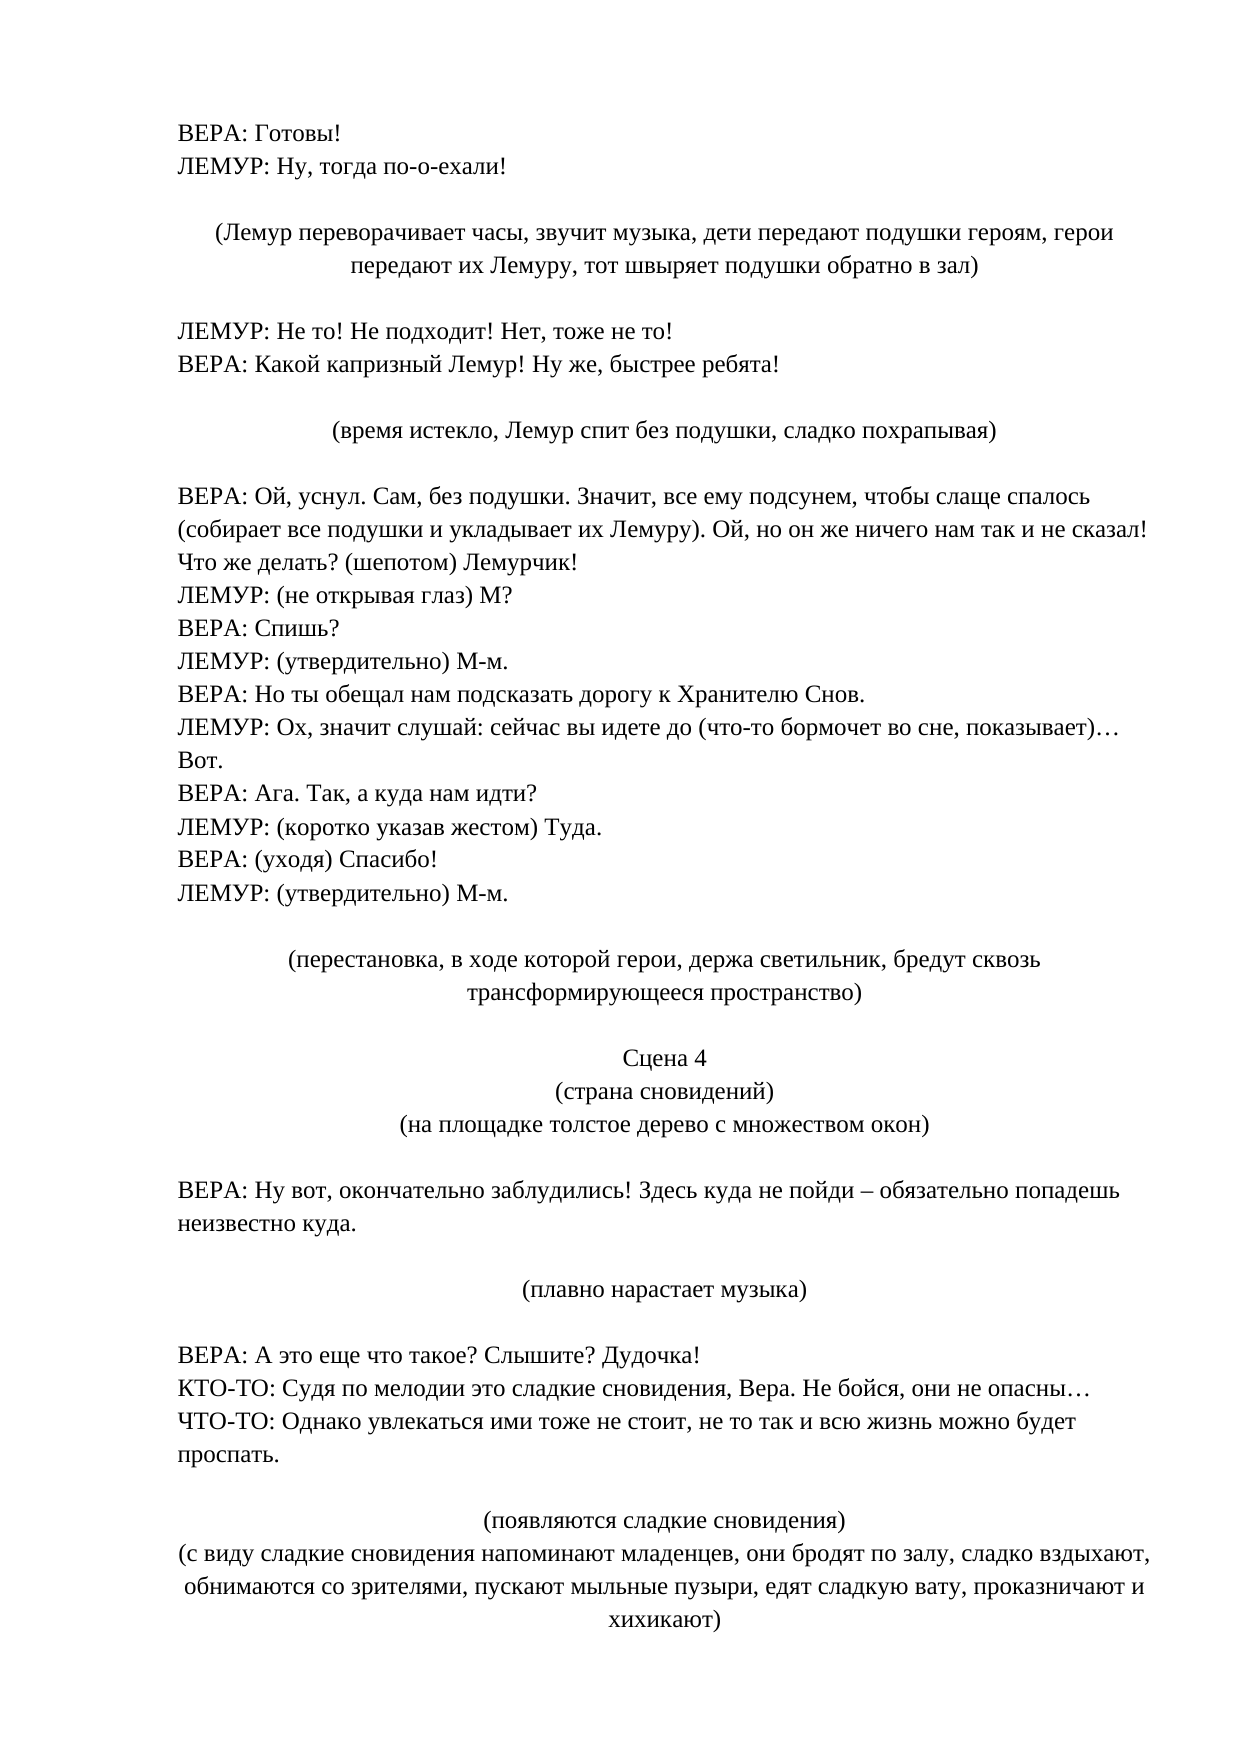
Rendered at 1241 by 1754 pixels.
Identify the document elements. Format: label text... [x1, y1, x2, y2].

text ЛЕМУР: Не то! Не подходит! Нет, тоже не то! [177, 316, 1152, 345]
text ЛЕМУР: (не открывая глаз) М? [177, 580, 1152, 609]
text ЛЕМУР: (коротко указав жестом) Туда. [177, 812, 1152, 840]
text ВЕРА: Готовы! [177, 118, 1152, 147]
text ЛЕМУР: Ох, значит слушай: сейчас вы идете до (что-то бормочет во сне, показывает)… Вот. [177, 712, 1152, 774]
text (с виду сладкие сновидения напоминают младенцев, они бродят по залу, сладко вздыхают, обнимаются со зрителями, пускают мыльные пузыри, едят сладкую вату, проказничают и хихикают) [177, 1538, 1152, 1633]
text ВЕРА: (уходя) Спасибо! [177, 844, 1152, 873]
text (Лемур переворачивает часы, звучит музыка, дети передают подушки героям, герои передают их Лемуру, тот швыряет подушки обратно в зал) [177, 217, 1152, 279]
text ВЕРА: Какой капризный Лемур! Ну же, быстрее ребята! [177, 349, 1152, 378]
text ЛЕМУР: Ну, тогда по-о-ехали! [177, 151, 1152, 180]
text ВЕРА: Спишь? [177, 613, 1152, 642]
text ВЕРА: Ага. Так, а куда нам идти? [177, 778, 1152, 807]
text (на площадке толстое дерево с множеством окон) [177, 1109, 1152, 1137]
text (плавно нарастает музыка) [177, 1274, 1152, 1303]
text (появляются сладкие сновидения) [177, 1505, 1152, 1534]
text ВЕРА: Но ты обещал нам подсказать дорогу к Хранителю Снов. [177, 679, 1152, 708]
text ЧТО-ТО: Однако увлекаться ими тоже не стоит, не то так и всю жизнь можно будет проспать. [177, 1406, 1152, 1468]
text ВЕРА: Ну вот, окончательно заблудились! Здесь куда не пойди – обязательно попадешь неизвестно куда. [177, 1175, 1152, 1237]
text Сцена 4 [177, 1043, 1152, 1071]
text ВЕРА: Ой, уснул. Сам, без подушки. Значит, все ему подсунем, чтобы слаще спалось (собирает все подушки и укладывает их Лемуру). Ой, но он же ничего нам так и не сказал! Что же делать? (шепотом) Лемурчик! [177, 481, 1152, 576]
text ВЕРА: А это еще что такое? Слышите? Дудочка! [177, 1340, 1152, 1369]
text (время истекло, Лемур спит без подушки, сладко похрапывая) [177, 415, 1152, 444]
text (перестановка, в ходе которой герои, держа светильник, бредут сквозь трансформирующееся пространство) [177, 944, 1152, 1005]
text ЛЕМУР: (утвердительно) М-м. [177, 646, 1152, 675]
text (страна сновидений) [177, 1076, 1152, 1104]
text КТО-ТО: Судя по мелодии это сладкие сновидения, Вера. Не бойся, они не опасны… [177, 1373, 1152, 1402]
text ЛЕМУР: (утвердительно) М-м. [177, 878, 1152, 906]
